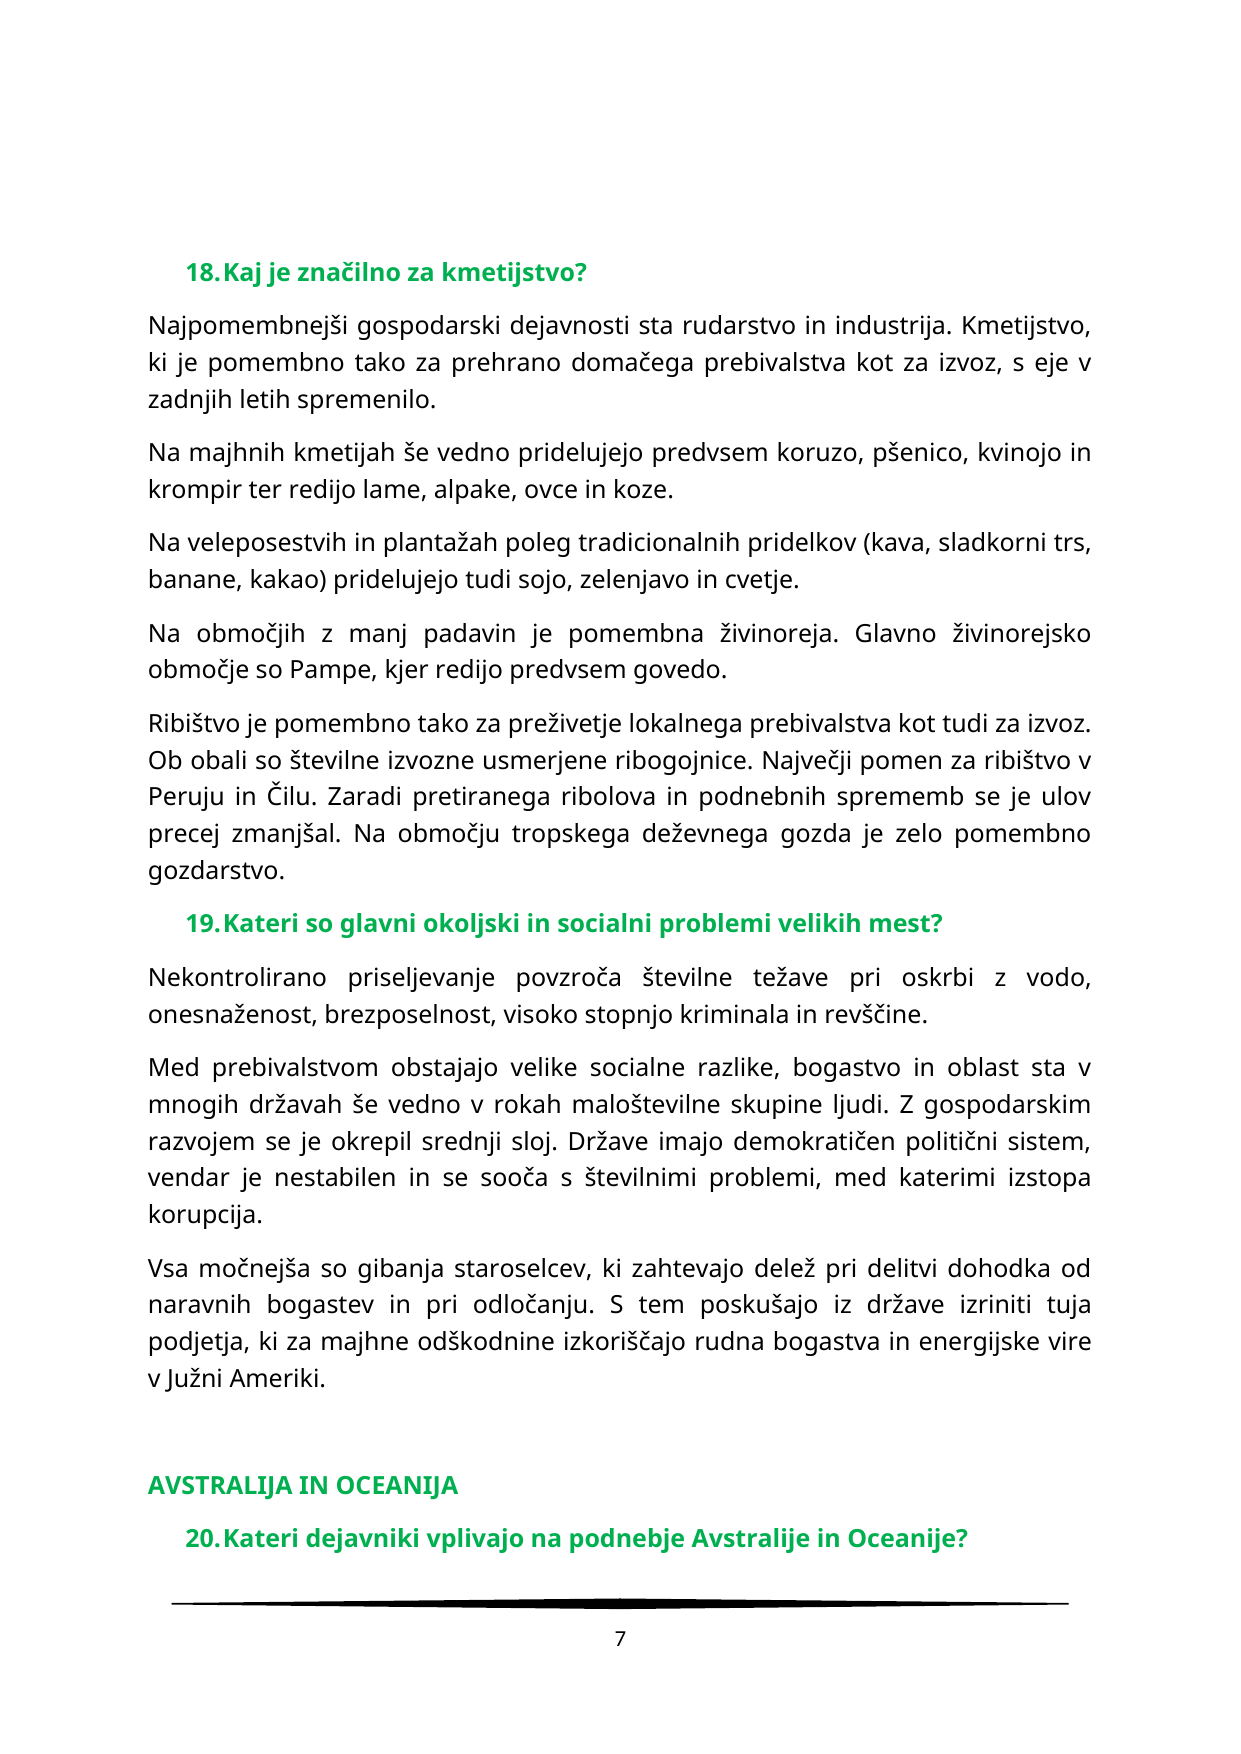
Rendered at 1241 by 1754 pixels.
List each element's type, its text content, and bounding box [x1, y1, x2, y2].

list Kateri so glavni okoljski in socialni problemi velikih mest? [185, 906, 1093, 940]
text Najpomembnejši gospodarski dejavnosti sta rudarstvo in industrija. Kmetijstvo, ki je pomembno tako za prehrano domačega prebivalstva kot za izvoz, s eje v zadnjih letih spremenilo. [148, 308, 1093, 416]
text Na območjih z manj padavin je pomembna živinoreja. Glavno živinorejsko območje so Pampe, kjer redijo predvsem govedo. [148, 615, 1093, 686]
text Na majhnih kmetijah še vedno pridelujejo predvsem koruzo, pšenico, kvinojo in krompir ter redijo lame, alpake, ovce in koze. [148, 435, 1093, 506]
text Na veleposestvih in plantažah poleg tradicionalnih pridelkov (kava, sladkorni trs, banane, kakao) pridelujejo tudi sojo, zelenjavo in cvetje. [148, 525, 1093, 596]
text Ribištvo je pomembno tako za preživetje lokalnega prebivalstva kot tudi za izvoz. Ob obali so številne izvozne usmerjene ribogojnice. Največji pomen za ribištvo v Peruju in Čilu. Zaradi pretiranega ribolova in podnebnih sprememb se je ulov precej zmanjšal. Na območju tropskega deževnega gozda je zelo pomembno gozdarstvo. [148, 706, 1093, 887]
text Vsa močnejša so gibanja staroselcev, ki zahtevajo delež pri delitvi dohodka od naravnih bogastev in pri odločanju. S tem poskušajo iz države izriniti tuja podjetja, ki za majhne odškodnine izkoriščajo rudna bogastva in energijske vire v Južni Ameriki. [148, 1250, 1093, 1394]
list Kateri dejavniki vplivajo na podnebje Avstralije in Oceanije? [185, 1521, 1093, 1555]
list Kaj je značilno za kmetijstvo? [185, 254, 1093, 288]
text Med prebivalstvom obstajajo velike socialne razlike, bogastvo in oblast sta v mnogih državah še vedno v rokah maloštevilne skupine ljudi. Z gospodarskim razvojem se je okrepil srednji sloj. Države imajo demokratičen politični sistem, vendar je nestabilen in se sooča s številnimi problemi, med katerimi izstopa korupcija. [148, 1050, 1093, 1231]
text Nekontrolirano priseljevanje povzroča številne težave pri oskrbi z vodo, onesnaženost, brezposelnost, visoko stopnjo kriminala in revščine. [148, 959, 1093, 1030]
text AVSTRALIJA IN OCEANIJA [148, 1467, 1093, 1501]
